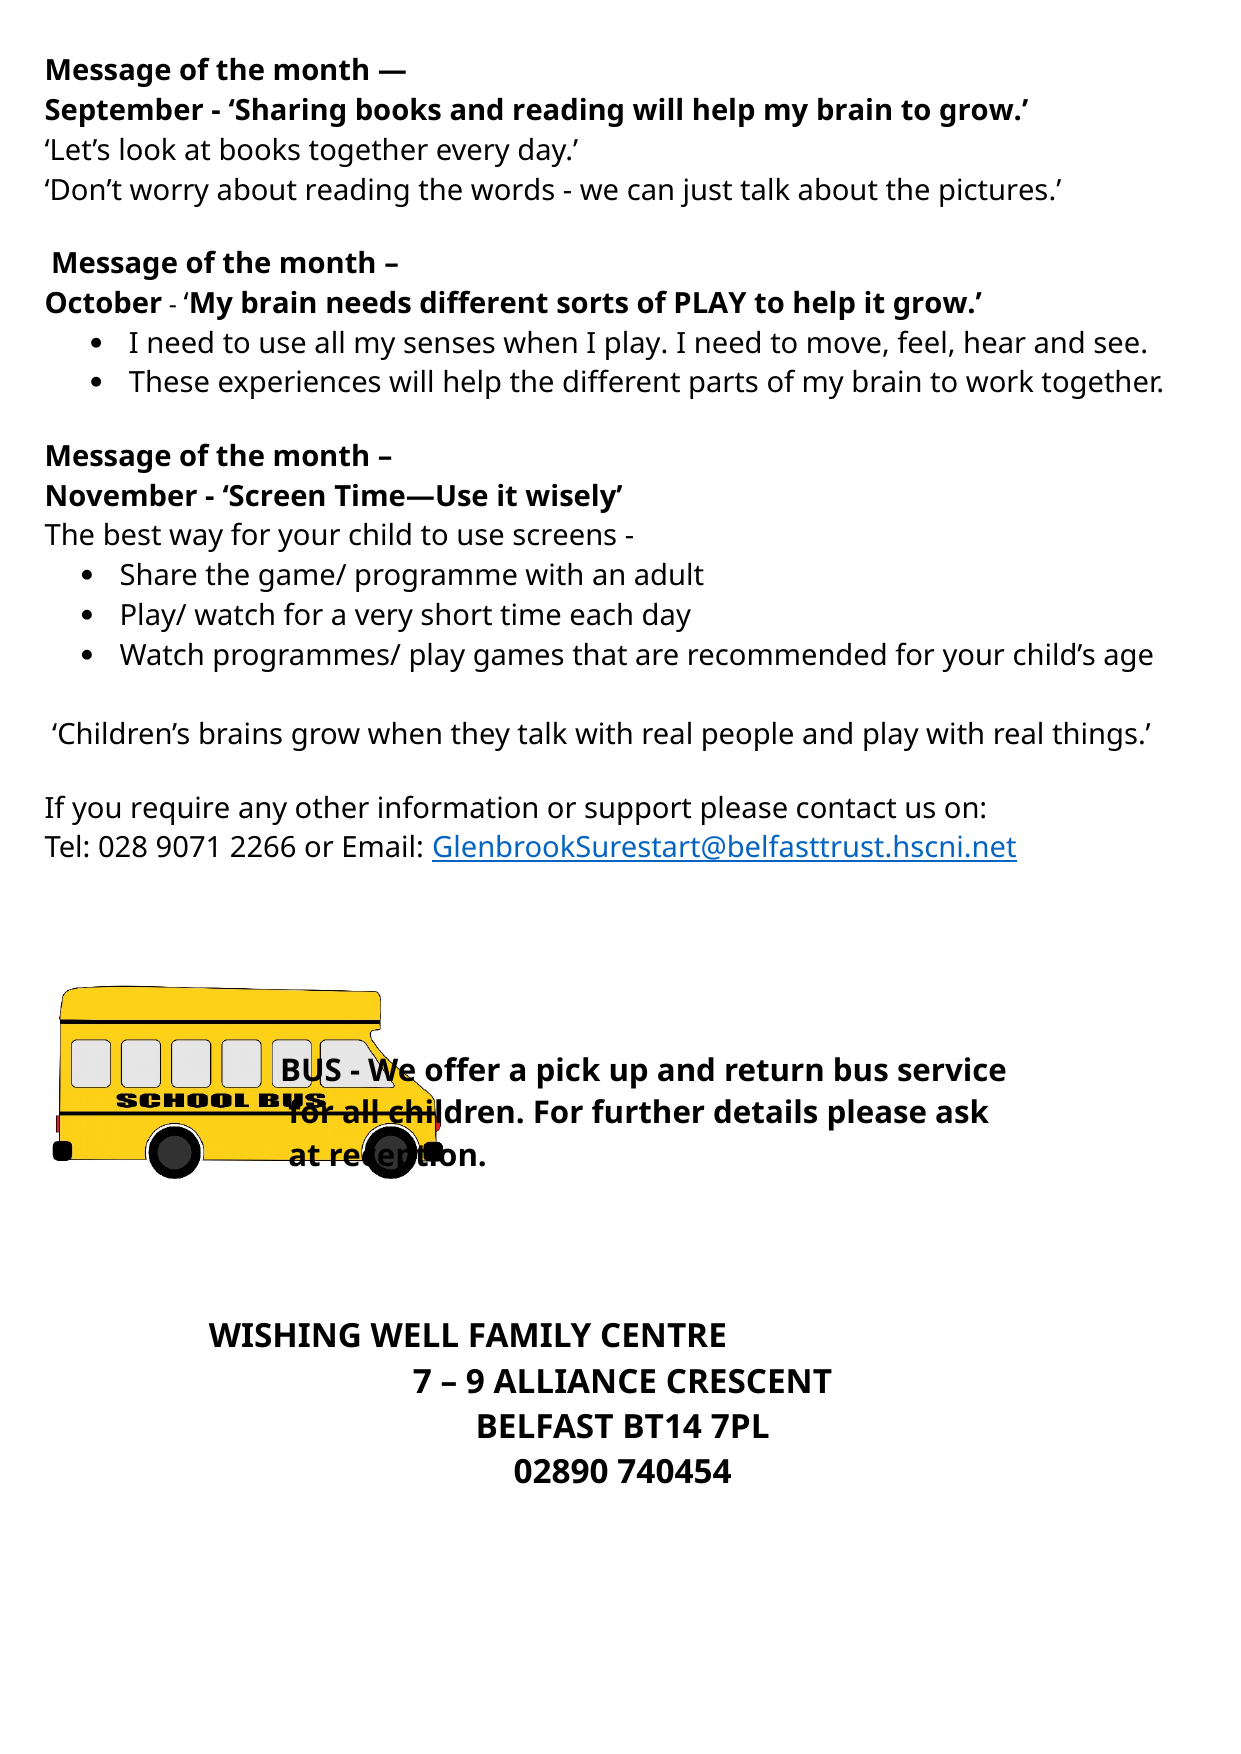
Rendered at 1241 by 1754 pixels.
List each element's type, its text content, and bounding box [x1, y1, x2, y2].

text Message of the month – [44, 435, 1200, 475]
list I need to use all my senses when I play. I need to move, feel, hear and see. [91, 322, 1200, 362]
text If you require any other information or support please contact us on: [44, 787, 1200, 827]
text at reception. [44, 1133, 1200, 1176]
text 02890 740454 [44, 1448, 1200, 1494]
text ‘Don’t worry about reading the words - we can just talk about the pictures.’ [44, 169, 1200, 208]
text Tel: 028 9071 2266 or Email: GlenbrookSurestart@belfasttrust.hscni.net [44, 827, 1200, 866]
text WISHING WELL FAMILY CENTRE [44, 1312, 1200, 1357]
text 7 – 9 ALLIANCE CRESCENT [44, 1357, 1200, 1403]
list Play/ watch for a very short time each day [82, 594, 1200, 634]
text September - ‘Sharing books and reading will help my brain to grow.’ [44, 89, 1200, 129]
text ‘Let’s look at books together every day.’ [44, 129, 1200, 169]
text October - ‘My brain needs different sorts of PLAY to help it grow.’ [44, 282, 1200, 322]
list Watch programmes/ play games that are recommended for your child’s age [82, 634, 1200, 673]
text for all children. For further details please ask [44, 1091, 1200, 1133]
text ‘Children’s brains grow when they talk with real people and play with real things.’ [44, 713, 1200, 753]
picture [43, 963, 452, 1220]
list These experiences will help the different parts of my brain to work together. [91, 362, 1200, 401]
text The best way for your child to use screens - [44, 515, 1200, 554]
text BUS - We offer a pick up and return bus service [44, 1048, 1200, 1091]
text November - ‘Screen Time—Use it wisely’ [44, 475, 1200, 515]
text Message of the month — [44, 50, 1200, 89]
text BELFAST BT14 7PL [44, 1403, 1200, 1448]
text Message of the month – [44, 242, 1200, 282]
list Share the game/ programme with an adult [82, 554, 1200, 594]
